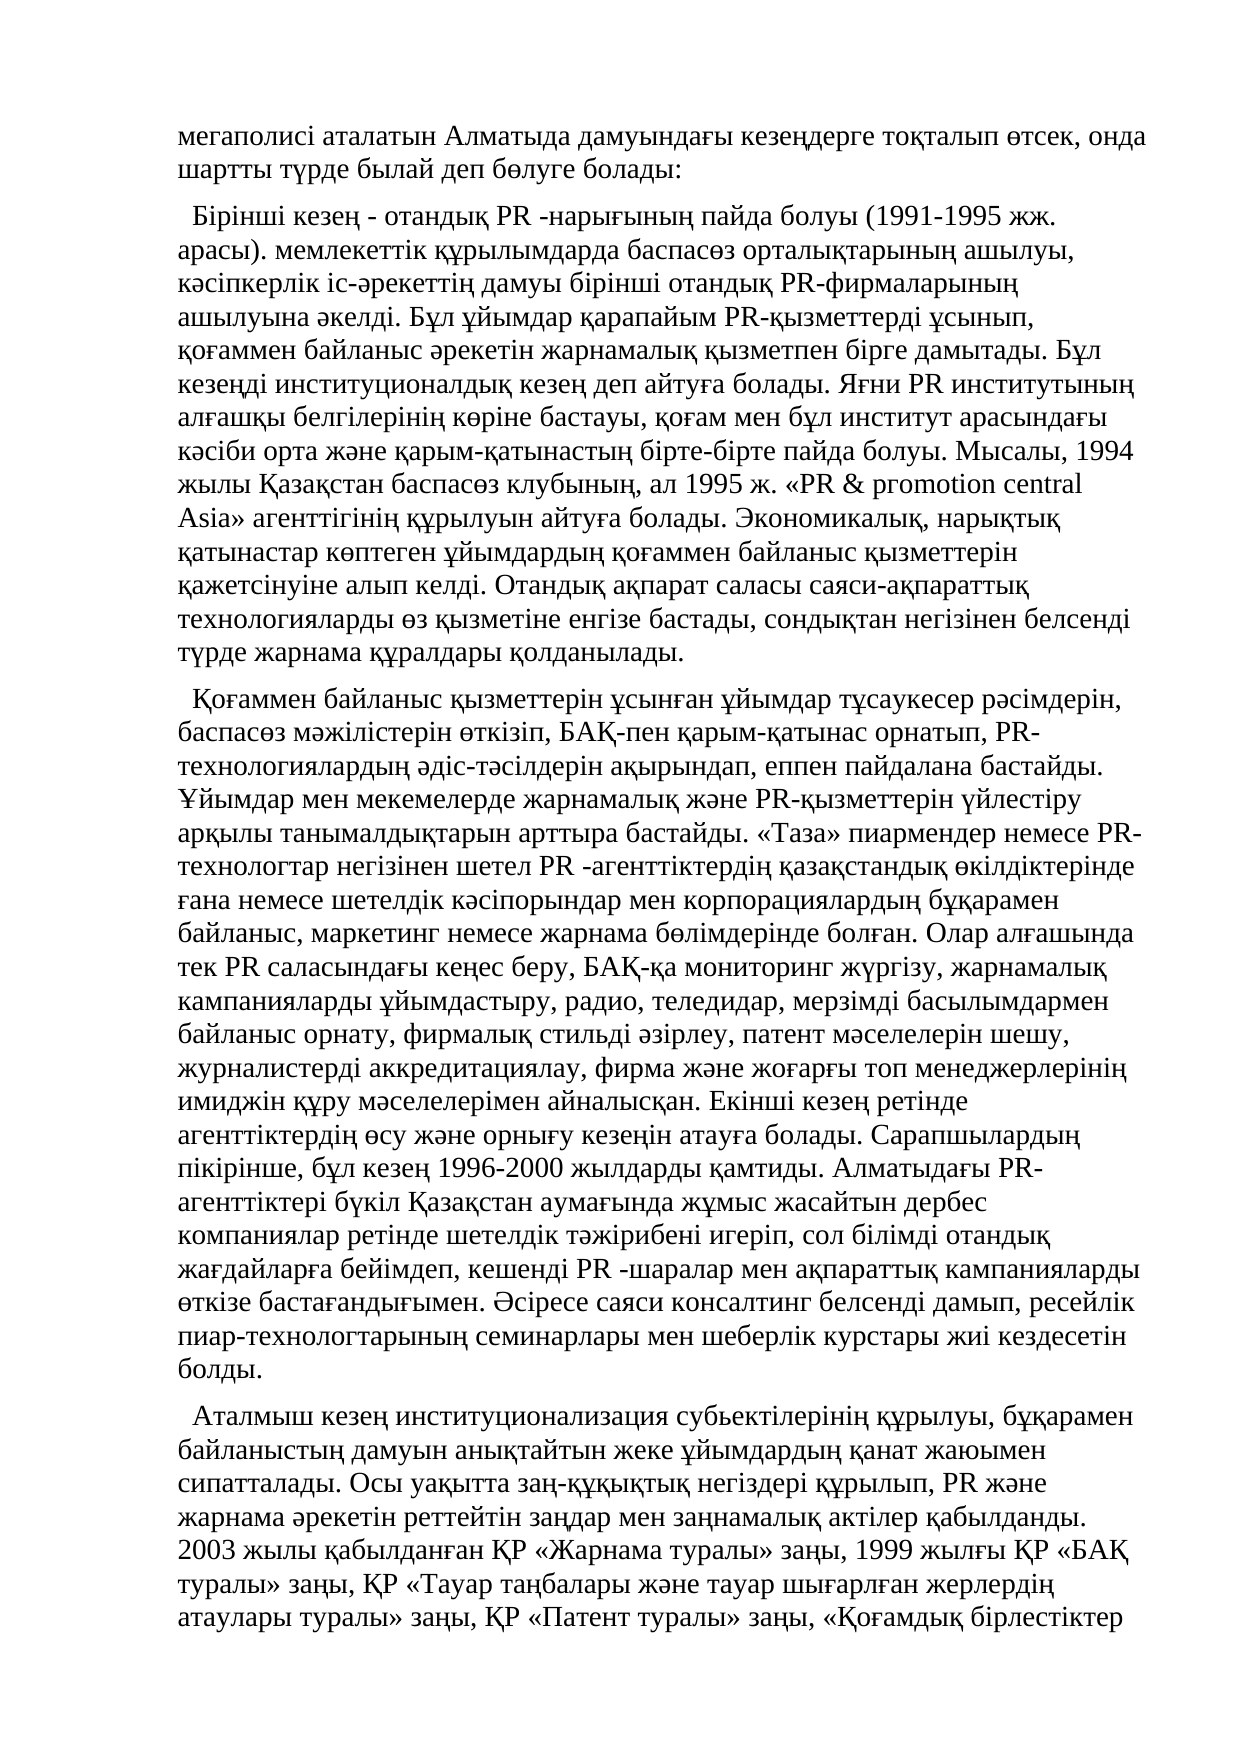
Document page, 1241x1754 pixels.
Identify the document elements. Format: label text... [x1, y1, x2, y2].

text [177, 118, 1152, 185]
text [177, 1398, 1152, 1633]
text Бірінші кезең - отандық PR -нарығының пайда болуы (1991-1995 жж. арасы). мемлекеттік құрылымдарда баспасөз орталықтарының ашылуы, кәсіпкерлік іс-әрекеттің дамуы бірінші отандық PR-фирмаларының ашылуына әкелді. Бұл ұйымдар қарапайым PR-қызметтерді ұсынып, қоғаммен байланыс әрекетін жарнамалық қызметпен бірге дамытады. Бұл кезеңді институционалдық кезең деп айтуға болады. Яғни PR институтының алғашқы белгілерінің көріне бастауы, қоғам мен бұл институт арасындағы кәсіби орта және қарым-қатынастың бірте-бірте пайда болуы. Мысалы, 1994 жылы Қазақстан баспасөз клубының, ал 1995 ж. «PR & ргоmоtіоn сеntral Аsіа» агенттігінің құрылуын айтуға болады. Экономикалық, нарықтық қатынастар көптеген ұйымдардың қоғаммен байланыс қызметтерін қажетсінуіне алып келді. Отандық ақпарат саласы саяси-ақпараттық технологияларды өз қызметіне енгізе бастады, сондықтан негізінен белсенді түрде жарнама құралдары қолданылады. [177, 198, 1152, 668]
text Қоғаммен байланыс қызметтерін ұсынған ұйымдар тұсаукесер рәсімдерін, баспасөз мәжілістерін өткізіп, БАҚ-пен қарым-қатынас орнатып, PR-технологиялардың әдіс-тәсілдерін ақырындап, еппен пайдалана бастайды. Ұйымдар мен мекемелерде жарнамалық және PR-қызметтерін үйлестіру арқылы танымалдықтарын арттыра бастайды. «Таза» пиармендер немесе PR-технологтар негізінен шетел PR -агенттіктердің қазақстандық өкілдіктерінде ғана немесе шетелдік кәсіпорындар мен корпорациялардың бұқарамен байланыс, маркетинг немесе жарнама бөлімдерінде болған. Олар алғашында тек PR саласындағы кеңес беру, БАҚ-қа мониторинг жүргізу, жарнамалық кампанияларды ұйымдастыру, радио, теледидар, мерзімді басылымдармен байланыс орнату, фирмалық стильді әзірлеу, патент мәселелерін шешу, журналистерді аккредитациялау, фирма және жоғарғы топ менеджерлерінің имиджін құру мәселелерімен айналысқан. Екінші кезең ретінде агенттіктердің өсу және орнығу кезеңін атауға болады. Сарапшылардың пікірінше, бұл кезең 1996-2000 жылдарды қамтиды. Алматыдағы PR-агенттіктері бүкіл Қазақстан аумағында жұмыс жасайтын дербес компаниялар ретінде шетелдік тәжірибені игеріп, сол білімді отандық жағдайларға бейімдеп, кешенді PR -шаралар мен ақпараттық кампанияларды өткізе бастағандығымен. Әсіресе саяси консалтинг белсенді дамып, ресейлік пиар-технологтарының семинарлары мен шеберлік курстары жиі кездесетін болды. [177, 681, 1152, 1385]
